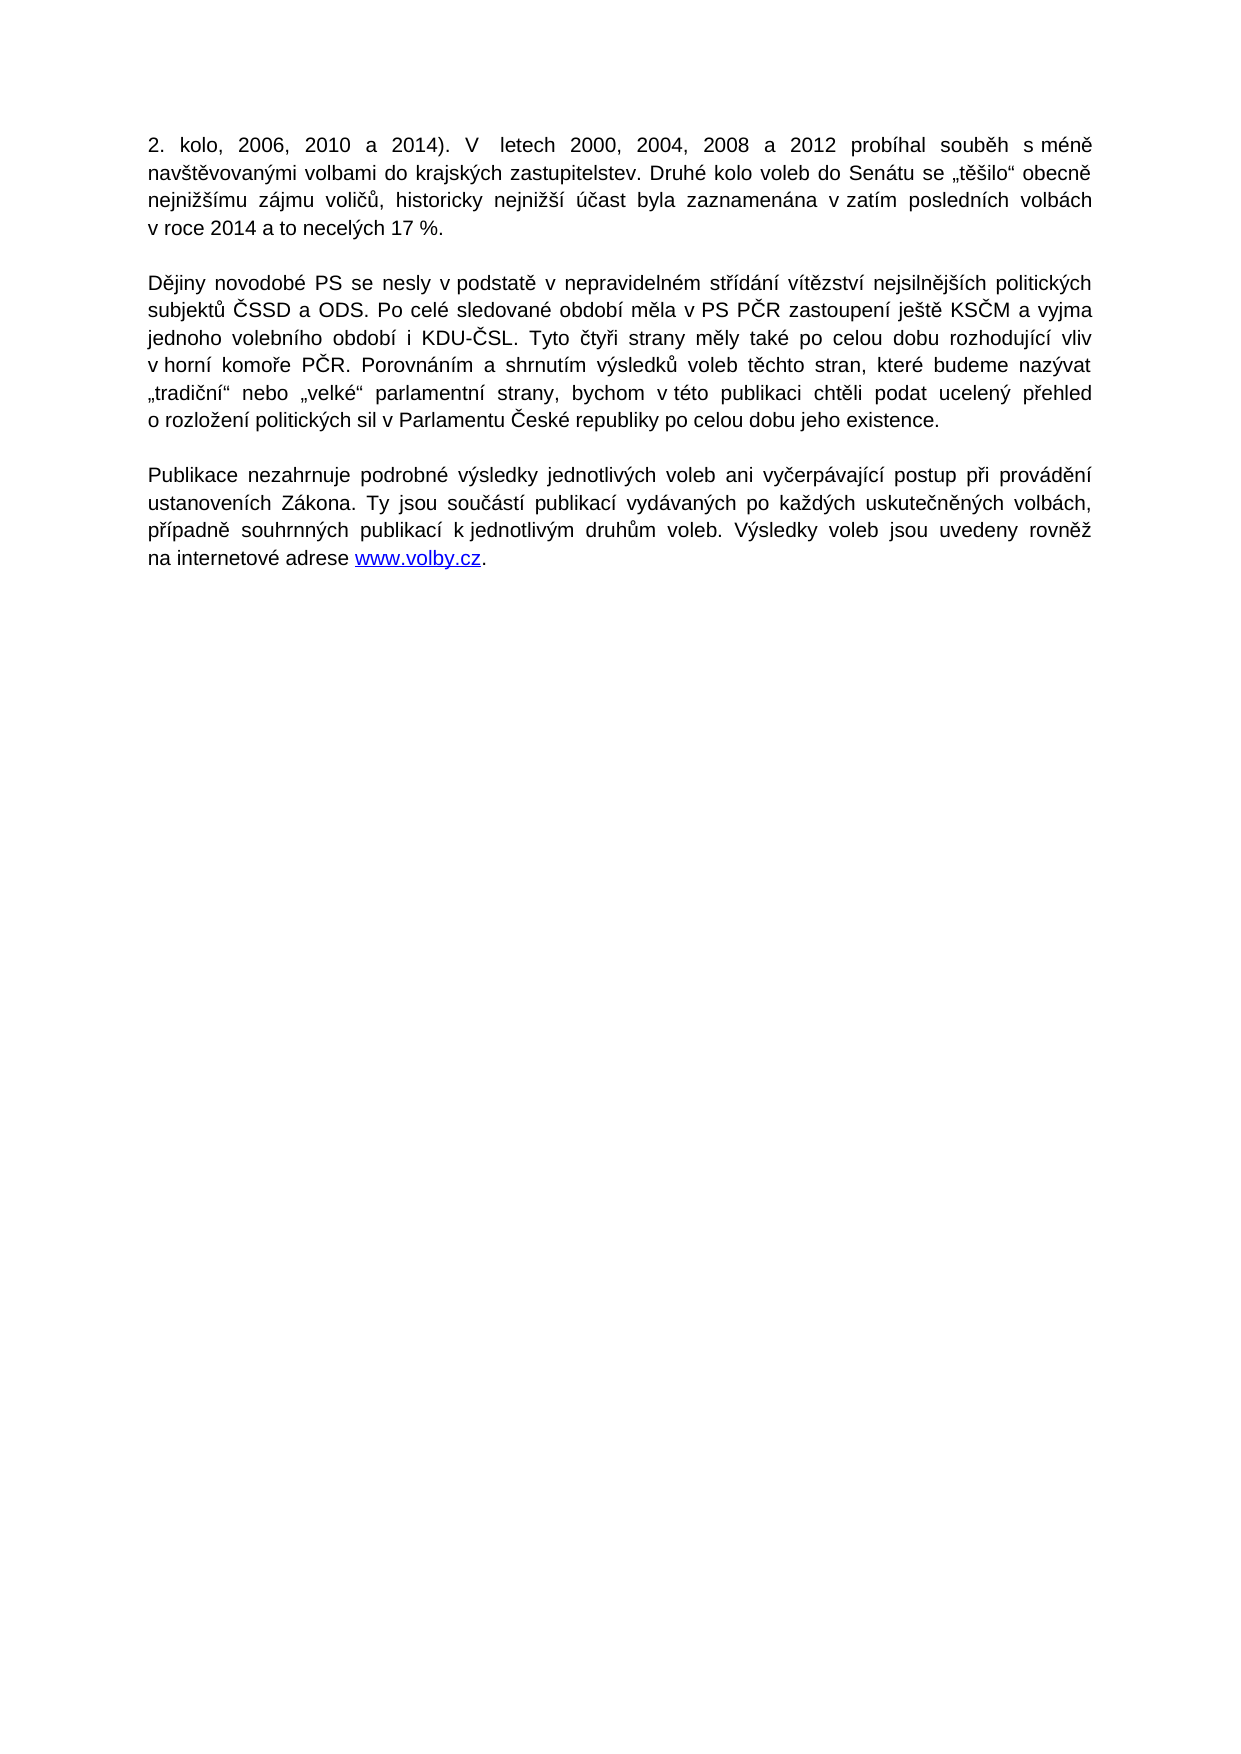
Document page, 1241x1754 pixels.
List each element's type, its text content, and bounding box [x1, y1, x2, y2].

text Publikace nezahrnuje podrobné výsledky jednotlivých voleb ani vyčerpávající postup při provádění ustanoveních Zákona. Ty jsou součástí publikací vydávaných po každých uskutečněných volbách, případně souhrnných publikací k jednotlivým druhům voleb. Výsledky voleb jsou uvedeny rovněž na internetové adrese www.volby.cz. [148, 463, 1093, 569]
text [148, 133, 1093, 239]
text Dějiny novodobé PS se nesly v podstatě v nepravidelném střídání vítězství nejsilnějších politických subjektů ČSSD a ODS. Po celé sledované období měla v PS PČR zastoupení ještě KSČM a vyjma jednoho volebního období i KDU-ČSL. Tyto čtyři strany měly také po celou dobu rozhodující vliv v horní komoře PČR. Porovnáním a shrnutím výsledků voleb těchto stran, které budeme nazývat „tradiční“ nebo „velké“ parlamentní strany, bychom v této publikaci chtěli podat ucelený přehled o rozložení politických sil v Parlamentu České republiky po celou dobu jeho existence. [148, 270, 1093, 432]
